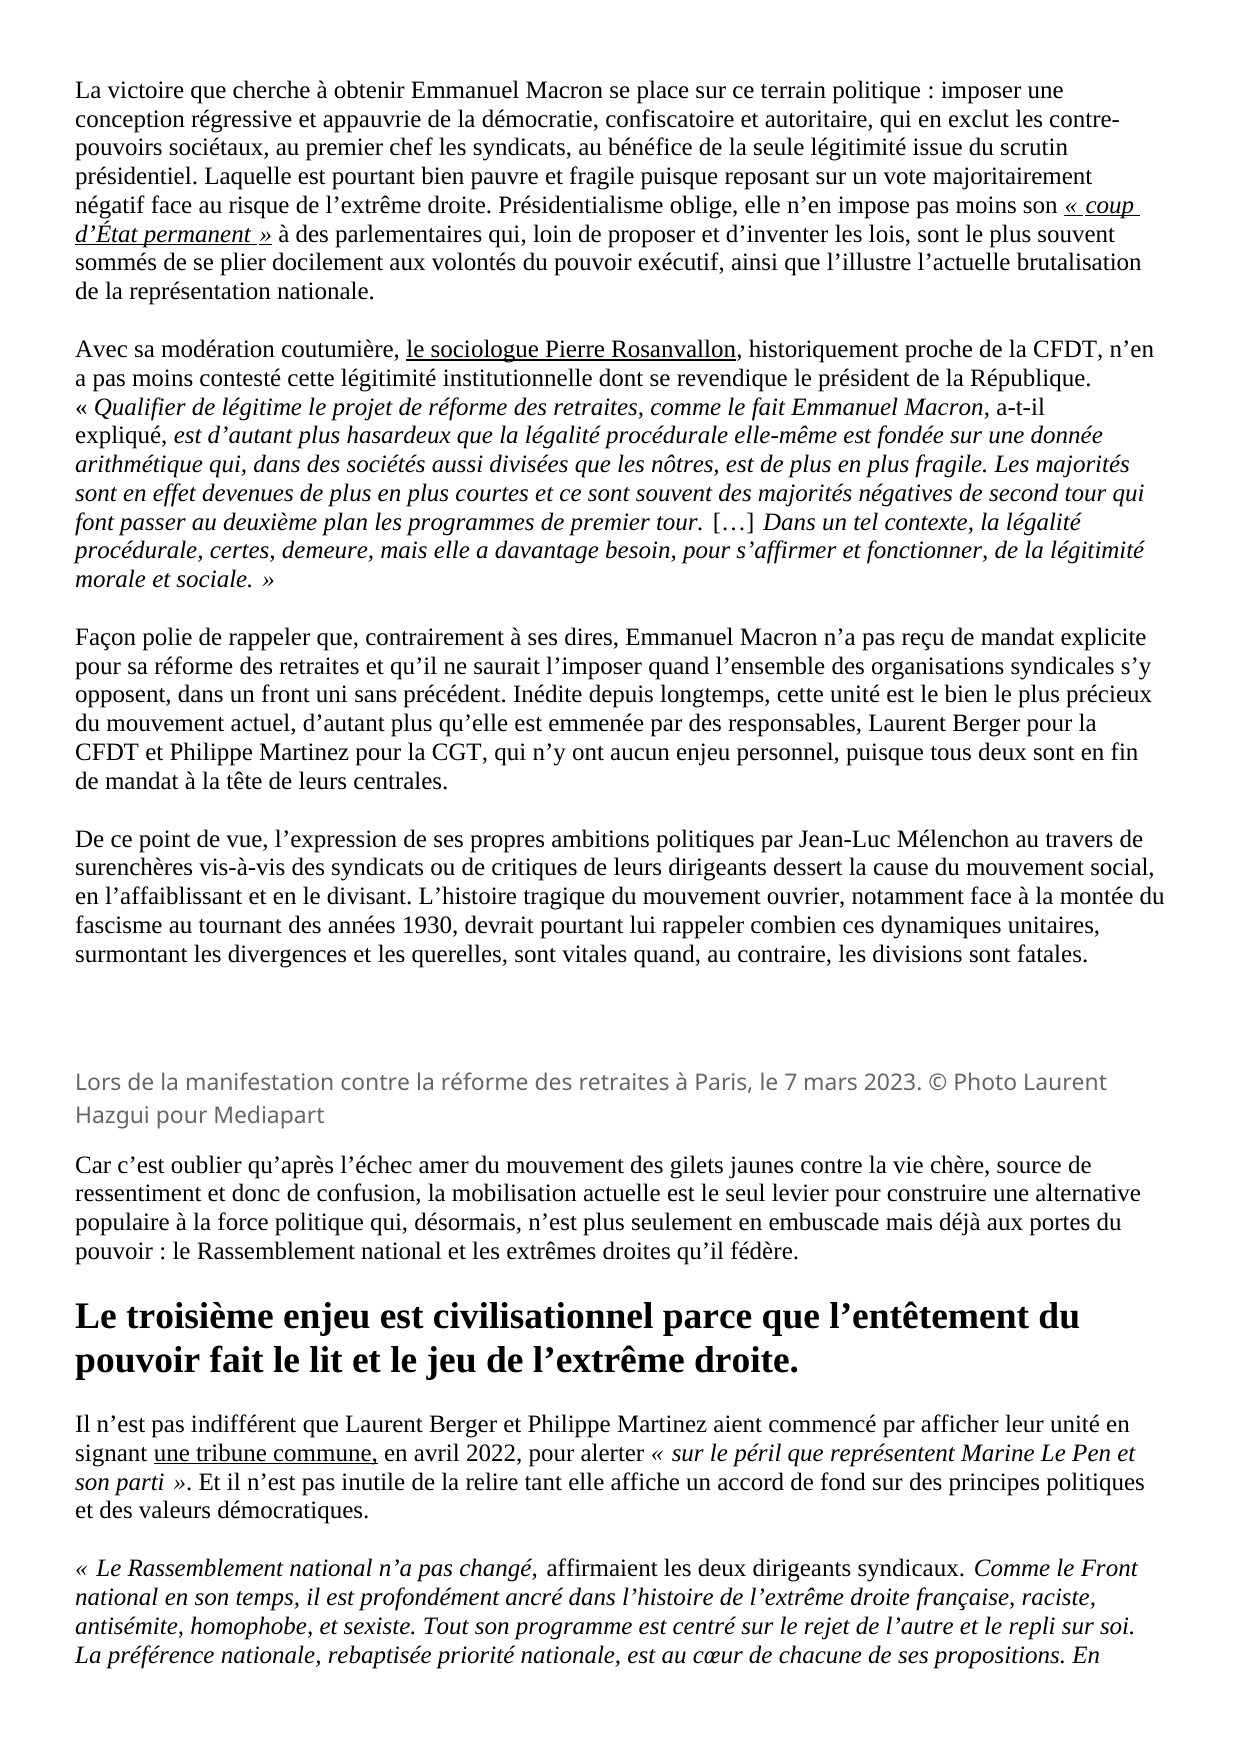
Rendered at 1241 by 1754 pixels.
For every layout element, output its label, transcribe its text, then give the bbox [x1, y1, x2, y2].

text Façon polie de rappeler que, contrairement à ses dires, Emmanuel Macron n’a pas reçu de mandat explicite pour sa réforme des retraites et qu’il ne saurait l’imposer quand l’ensemble des organisations syndicales s’y opposent, dans un front uni sans précédent. Inédite depuis longtemps, cette unité est le bien le plus précieux du mouvement actuel, d’autant plus qu’elle est emmenée par des responsables, Laurent Berger pour la CFDT et Philippe Martinez pour la CGT, qui n’y ont aucun enjeu personnel, puisque tous deux sont en fin de mandat à la tête de leurs centrales. [75, 622, 1165, 794]
text La victoire que cherche à obtenir Emmanuel Macron se place sur ce terrain politique : imposer une conception régressive et appauvrie de la démocratie, confiscatoire et autoritaire, qui en exclut les contre-pouvoirs sociétaux, au premier chef les syndicats, au bénéfice de la seule légitimité issue du scrutin présidentiel. Laquelle est pourtant bien pauvre et fragile puisque reposant sur un vote majoritairement négatif face au risque de l’extrême droite. Présidentialisme oblige, elle n’en impose pas moins son « coup d’État permanent » à des parlementaires qui, loin de proposer et d’inventer les lois, sont le plus souvent sommés de se plier docilement aux volontés du pouvoir exécutif, ainsi que l’illustre l’actuelle brutalisation de la représentation nationale. [75, 75, 1165, 305]
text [75, 1553, 1165, 1668]
text Il n’est pas indifférent que Laurent Berger et Philippe Martinez aient commencé par afficher leur unité en signant une tribune commune, en avril 2022, pour alerter « sur le péril que représentent Marine Le Pen et son parti ». Et il n’est pas inutile de la relire tant elle affiche un accord de fond sur des principes politiques et des valeurs démocratiques. [75, 1409, 1165, 1524]
text De ce point de vue, l’expression de ses propres ambitions politiques par Jean-Luc Mélenchon au travers de surenchères vis-à-vis des syndicats ou de critiques de leurs dirigeants dessert la cause du mouvement social, en l’affaiblissant et en le divisant. L’histoire tragique du mouvement ouvrier, notamment face à la montée du fascisme au tournant des années 1930, devrait pourtant lui rappeler combien ces dynamiques unitaires, surmontant les divergences et les querelles, sont vitales quand, au contraire, les divisions sont fatales. [75, 824, 1165, 967]
text Lors de la manifestation contre la réforme des retraites à Paris, le 7 mars 2023. © Photo Laurent Hazgui pour Mediapart [75, 1066, 1165, 1131]
text Avec sa modération coutumière, le sociologue Pierre Rosanvallon, historiquement proche de la CFDT, n’en a pas moins contesté cette légitimité institutionnelle dont se revendique le président de la République. « Qualifier de légitime le projet de réforme des retraites, comme le fait Emmanuel Macron, a-t-il expliqué, est d’autant plus hasardeux que la légalité procédurale elle-même est fondée sur une donnée arithmétique qui, dans des sociétés aussi divisées que les nôtres, est de plus en plus fragile. Les majorités sont en effet devenues de plus en plus courtes et ce sont souvent des majorités négatives de second tour qui font passer au deuxième plan les programmes de premier tour. […] Dans un tel contexte, la légalité procédurale, certes, demeure, mais elle a davantage besoin, pour s’affirmer et fonctionner, de la légitimité morale et sociale. » [75, 334, 1165, 593]
subtitle Le troisième enjeu est civilisationnel parce que l’entêtement du pouvoir fait le lit et le jeu de l’extrême droite. [75, 1294, 1165, 1380]
text Car c’est oublier qu’après l’échec amer du mouvement des gilets jaunes contre la vie chère, source de ressentiment et donc de confusion, la mobilisation actuelle est le seul levier pour construire une alternative populaire à la force politique qui, désormais, n’est plus seulement en embuscade mais déjà aux portes du pouvoir : le Rassemblement national et les extrêmes droites qu’il fédère. [75, 1150, 1165, 1265]
